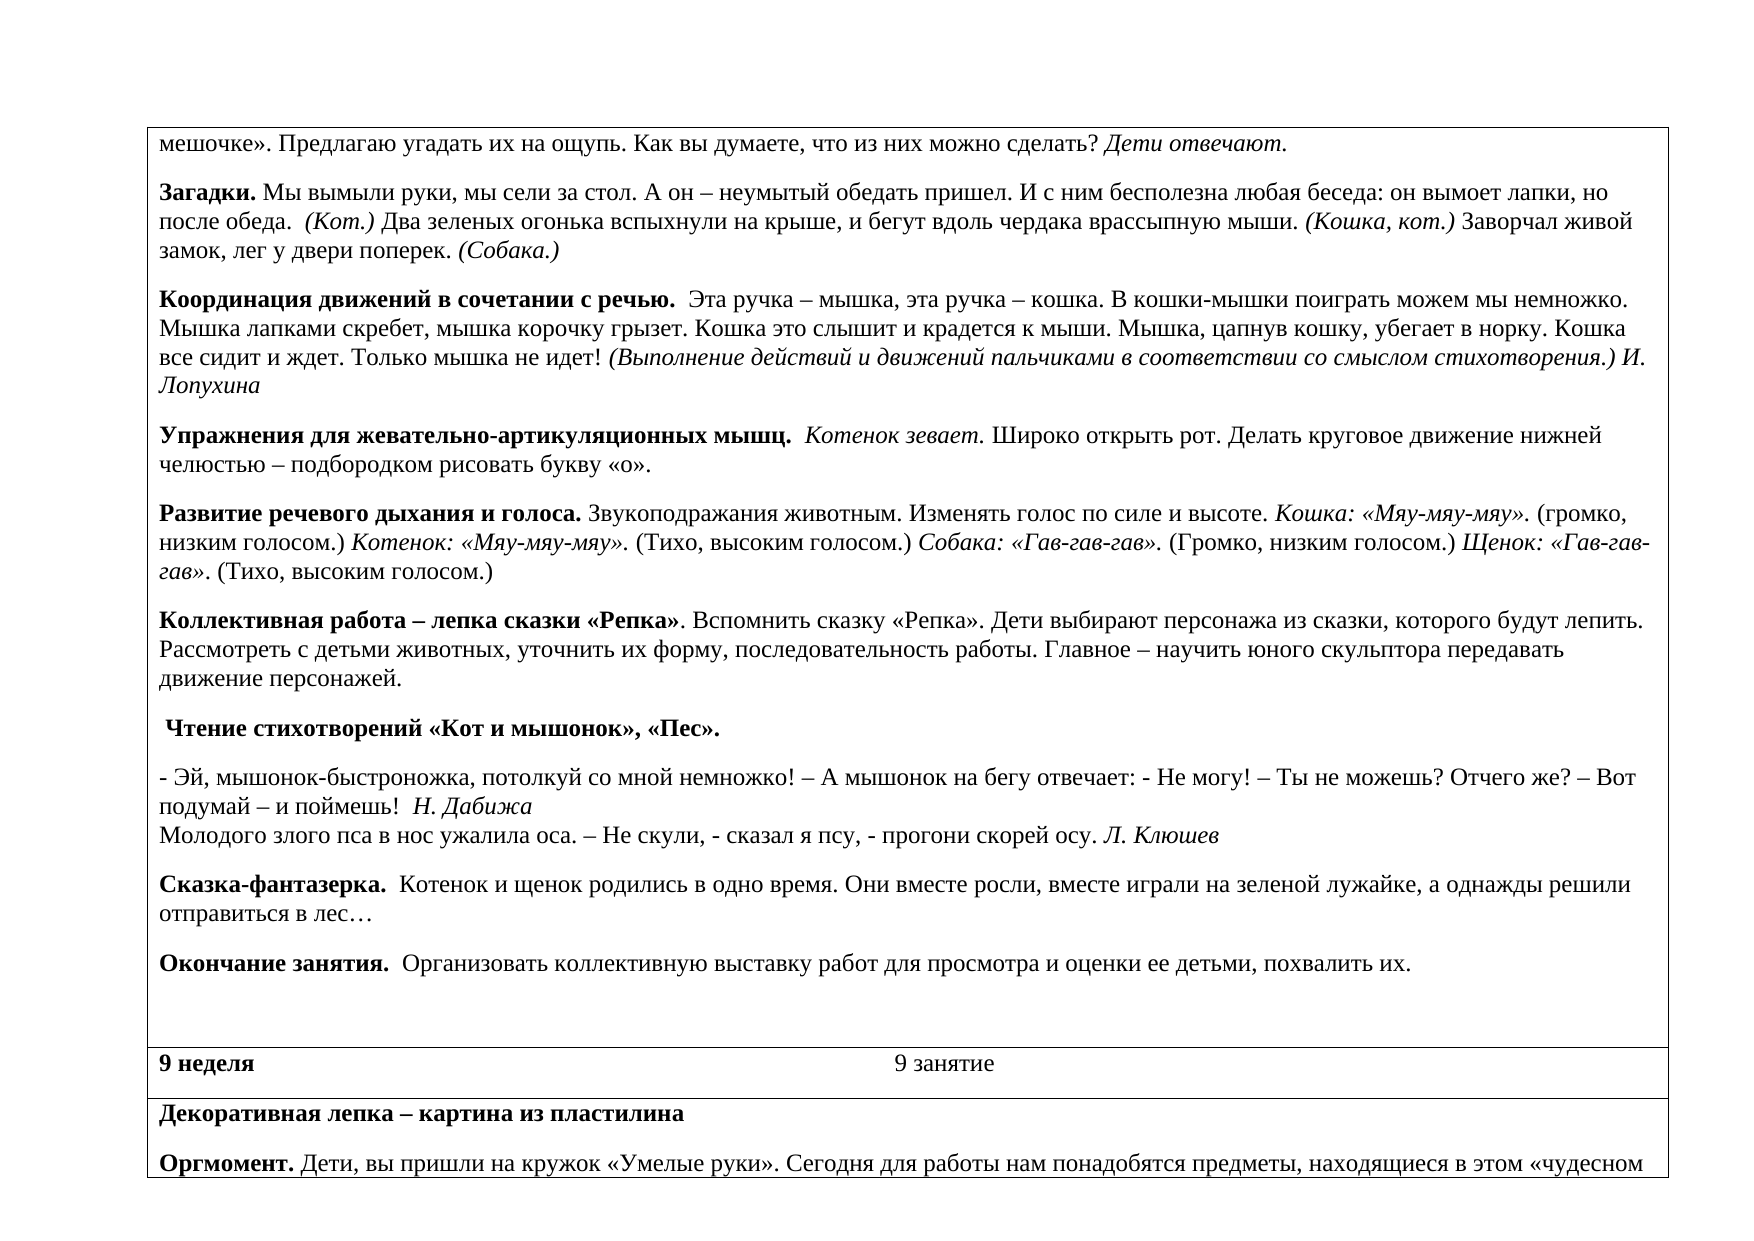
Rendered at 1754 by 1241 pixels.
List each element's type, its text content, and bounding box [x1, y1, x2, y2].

table_cell 9 неделя 9 занятие [148, 1048, 1668, 1097]
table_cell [148, 128, 1668, 1047]
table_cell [148, 1099, 1668, 1177]
